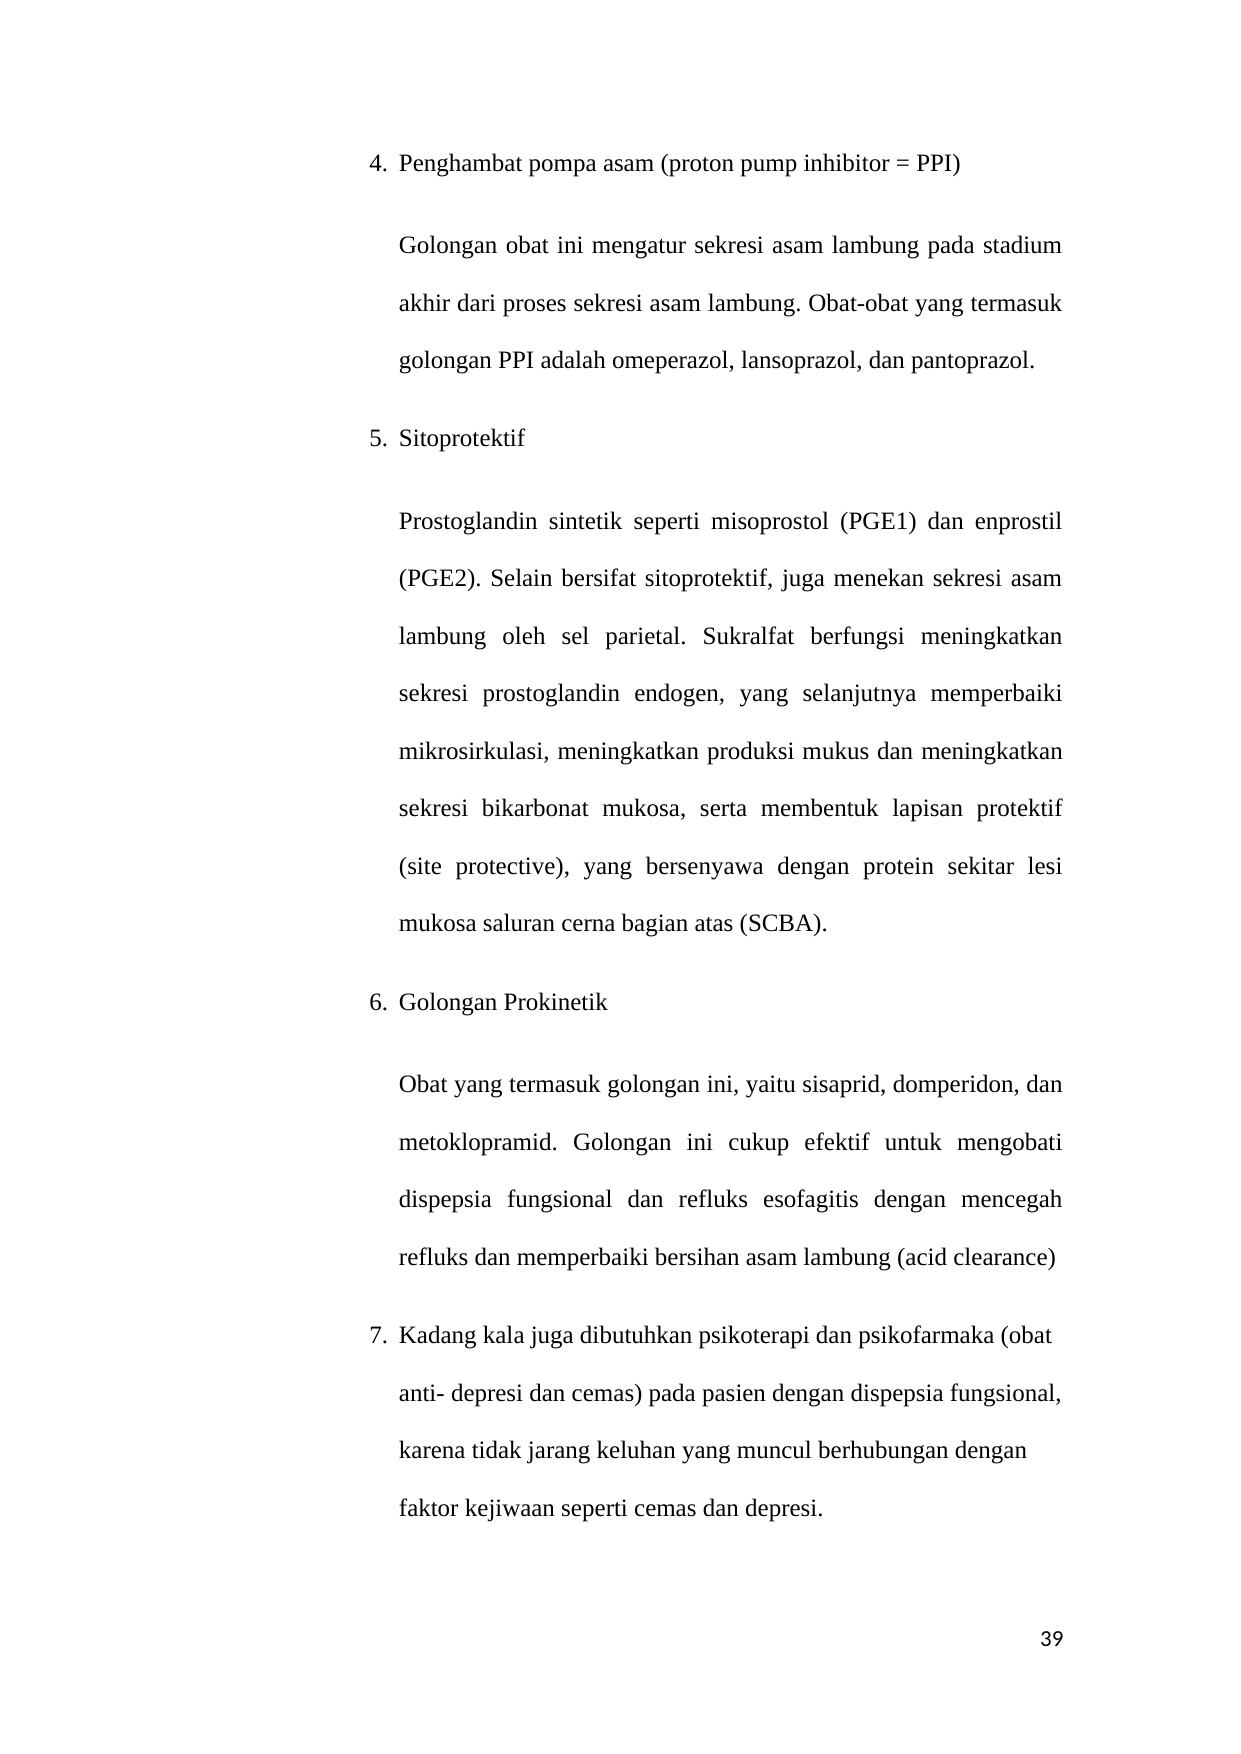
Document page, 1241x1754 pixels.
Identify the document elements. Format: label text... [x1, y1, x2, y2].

list Golongan Prokinetik [369, 987, 1063, 1016]
list Penghambat pompa asam (proton pump inhibitor = PPI) [369, 148, 1063, 176]
text Obat yang termasuk golongan ini, yaitu sisaprid, domperidon, dan metoklopramid. Golongan ini cukup efektif untuk mengobati dispepsia fungsional dan refluks esofagitis dengan mencegah refluks dan memperbaiki bersihan asam lambung (acid clearance) [399, 1069, 1063, 1271]
text Prostoglandin sintetik seperti misoprostol (PGE1) dan enprostil (PGE2). Selain bersifat sitoprotektif, juga menekan sekresi asam lambung oleh sel parietal. Sukralfat berfungsi meningkatkan sekresi prostoglandin endogen, yang selanjutnya memperbaiki mikrosirkulasi, meningkatkan produksi mukus dan meningkatkan sekresi bikarbonat mukosa, serta membentuk lapisan protektif (site protective), yang bersenyawa dengan protein sekitar lesi mukosa saluran cerna bagian atas (SCBA). [399, 506, 1063, 937]
text Golongan obat ini mengatur sekresi asam lambung pada stadium akhir dari proses sekresi asam lambung. Obat-obat yang termasuk golongan PPI adalah omeperazol, lansoprazol, dan pantoprazol. [399, 230, 1063, 374]
list Kadang kala juga dibutuhkan psikoterapi dan psikofarmaka (obat anti- depresi dan cemas) pada pasien dengan dispepsia fungsional, karena tidak jarang keluhan yang muncul berhubungan dengan faktor kejiwaan seperti cemas dan depresi. [369, 1320, 1063, 1521]
list Sitoprotektif [369, 423, 1063, 452]
